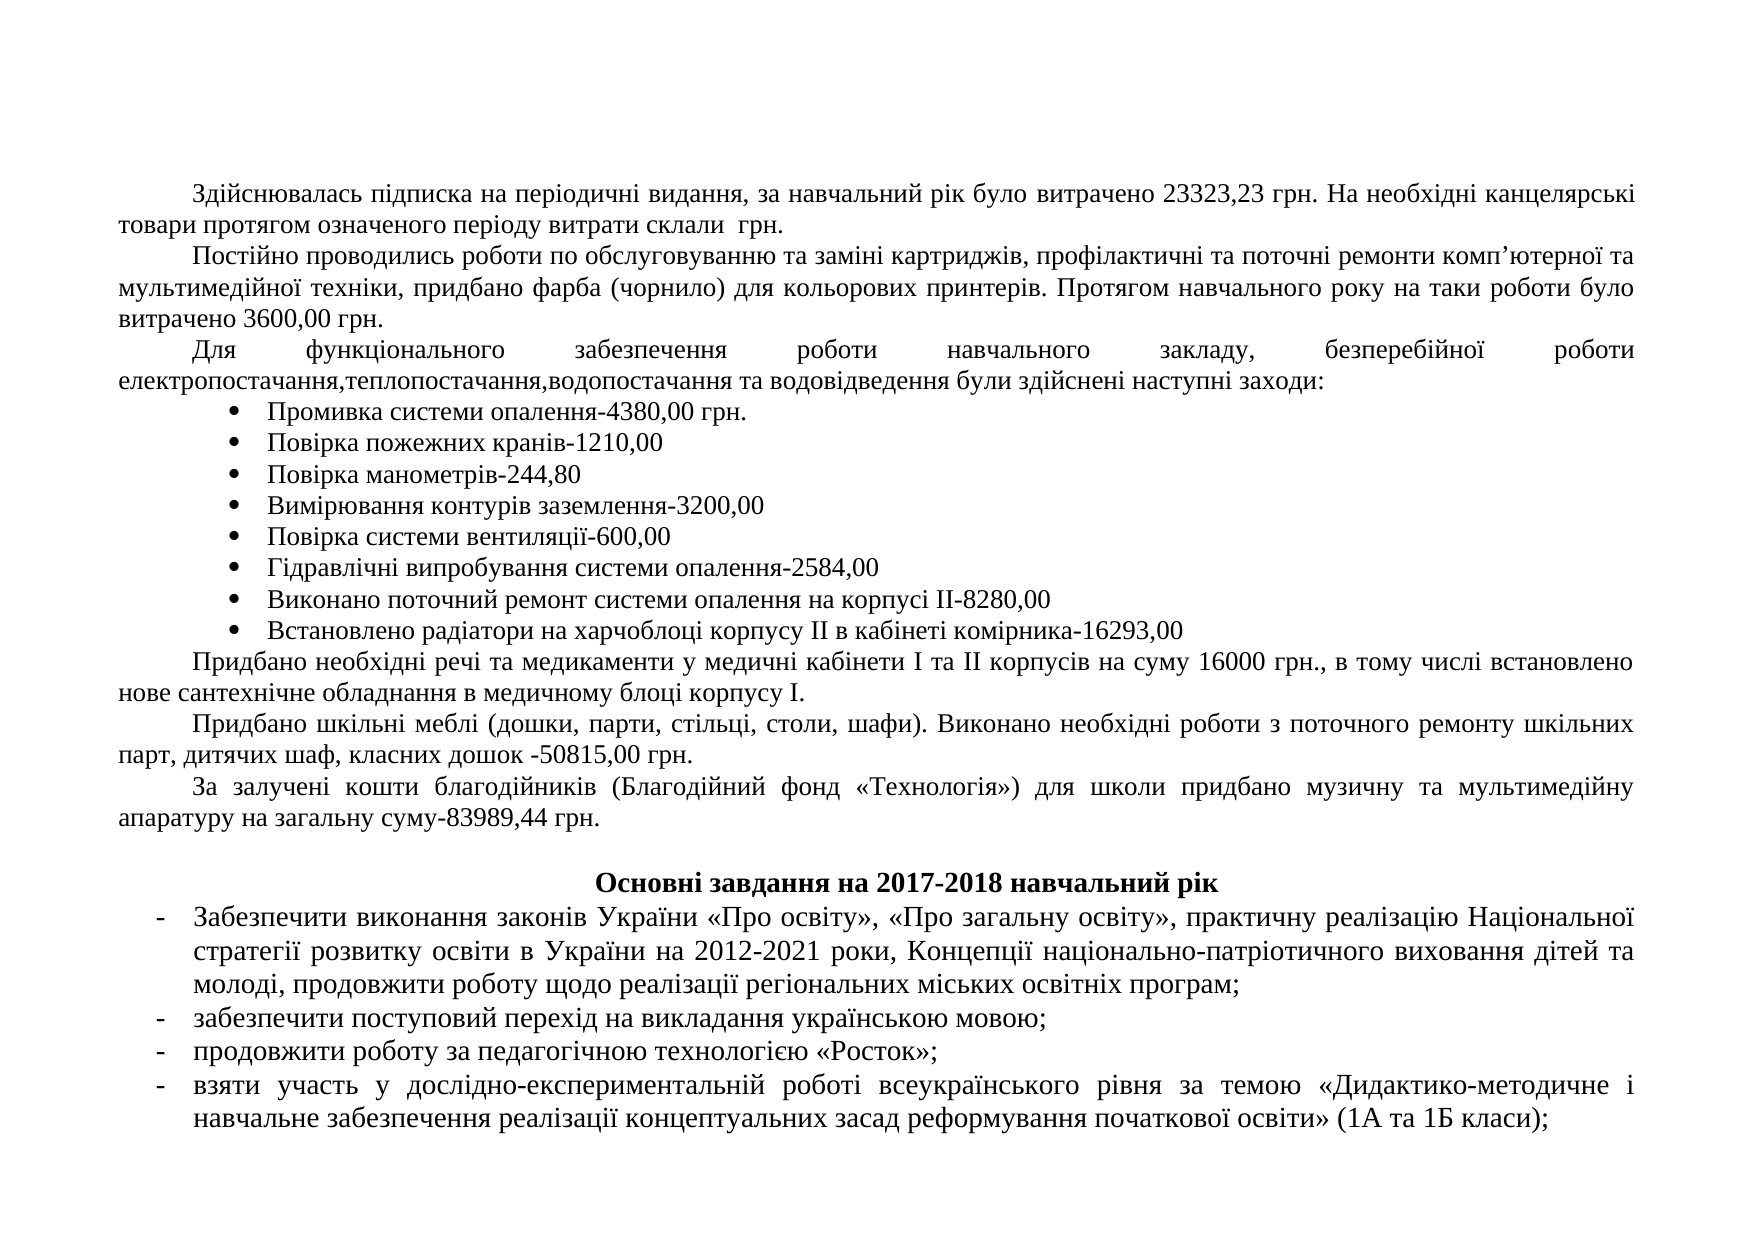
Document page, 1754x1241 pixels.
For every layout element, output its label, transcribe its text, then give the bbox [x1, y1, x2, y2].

list продовжити роботу за педагогічною технологією «Росток»; [156, 1033, 1636, 1067]
text Придбано необхідні речі та медикаменти у медичні кабінети І та II корпусів на суму 16000 грн., в тому числі встановлено нове сантехнічне обладнання в медичному блоці корпусу І. [118, 645, 1636, 707]
list Повірка системи вентиляції-600,00 [229, 520, 1636, 551]
list Встановлено радіатори на харчоблоці корпусу ІІ в кабінеті комірника-16293,00 [229, 614, 1636, 645]
list Вимірювання контурів заземлення-3200,00 [229, 489, 1636, 520]
list Повірка пожежних кранів-1210,00 [229, 426, 1636, 458]
list Виконано поточний ремонт системи опалення на корпусі ІІ-8280,00 [229, 583, 1636, 614]
list Промивка системи опалення-4380,00 грн. [229, 395, 1636, 426]
text Здійснювалась підписка на періодичні видання, за навчальний рік було витрачено 23323,23 грн. На необхідні канцелярські товари протягом означеного періоду витрати склали грн. [118, 177, 1636, 239]
list Повірка манометрів-244,80 [229, 458, 1636, 489]
list Гідравлічні випробування системи опалення-2584,00 [229, 551, 1636, 583]
list Забезпечити виконання законів України «Про освіту», «Про загальну освіту», практичну реалізацію Національної стратегії розвитку освіти в України на 2012-2021 роки, Концепції національно-патріотичного виховання дітей та молоді, продовжити роботу щодо реалізації регіональних міських освітніх програм; [156, 899, 1636, 1000]
list забезпечити поступовий перехід на викладання українською мовою; [156, 1000, 1636, 1033]
text Для функціонального забезпечення роботи навчального закладу, безперебійної роботи електропостачання,теплопостачання,водопостачання та водовідведення були здійснені наступні заходи: [118, 333, 1636, 395]
text Придбано шкільні меблі (дошки, парти, стільці, столи, шафи). Виконано необхідні роботи з поточного ремонту шкільних парт, дитячих шаф, класних дошок -50815,00 грн. [118, 707, 1636, 770]
list взяти участь у дослідно-експериментальній роботі всеукраїнського рівня за темою «Дидактико-методичне і навчальне забезпечення реалізації концептуальних засад реформування початкової освіти» (1А та 1Б класи); [156, 1067, 1636, 1134]
text Постійно проводились роботи по обслуговуванню та заміні картриджів, профілактичні та поточні ремонти комп’ютерної та мультимедійної техніки, придбано фарба (чорнило) для кольорових принтерів. Протягом навчального року на таки роботи було витрачено 3600,00 грн. [118, 239, 1636, 333]
text За залучені кошти благодійників (Благодійний фонд «Технологія») для школи придбано музичну та мультимедійну апаратуру на загальну суму-83989,44 грн. [118, 770, 1636, 832]
text Основні завдання на 2017-2018 навчальний рік [118, 866, 1636, 899]
